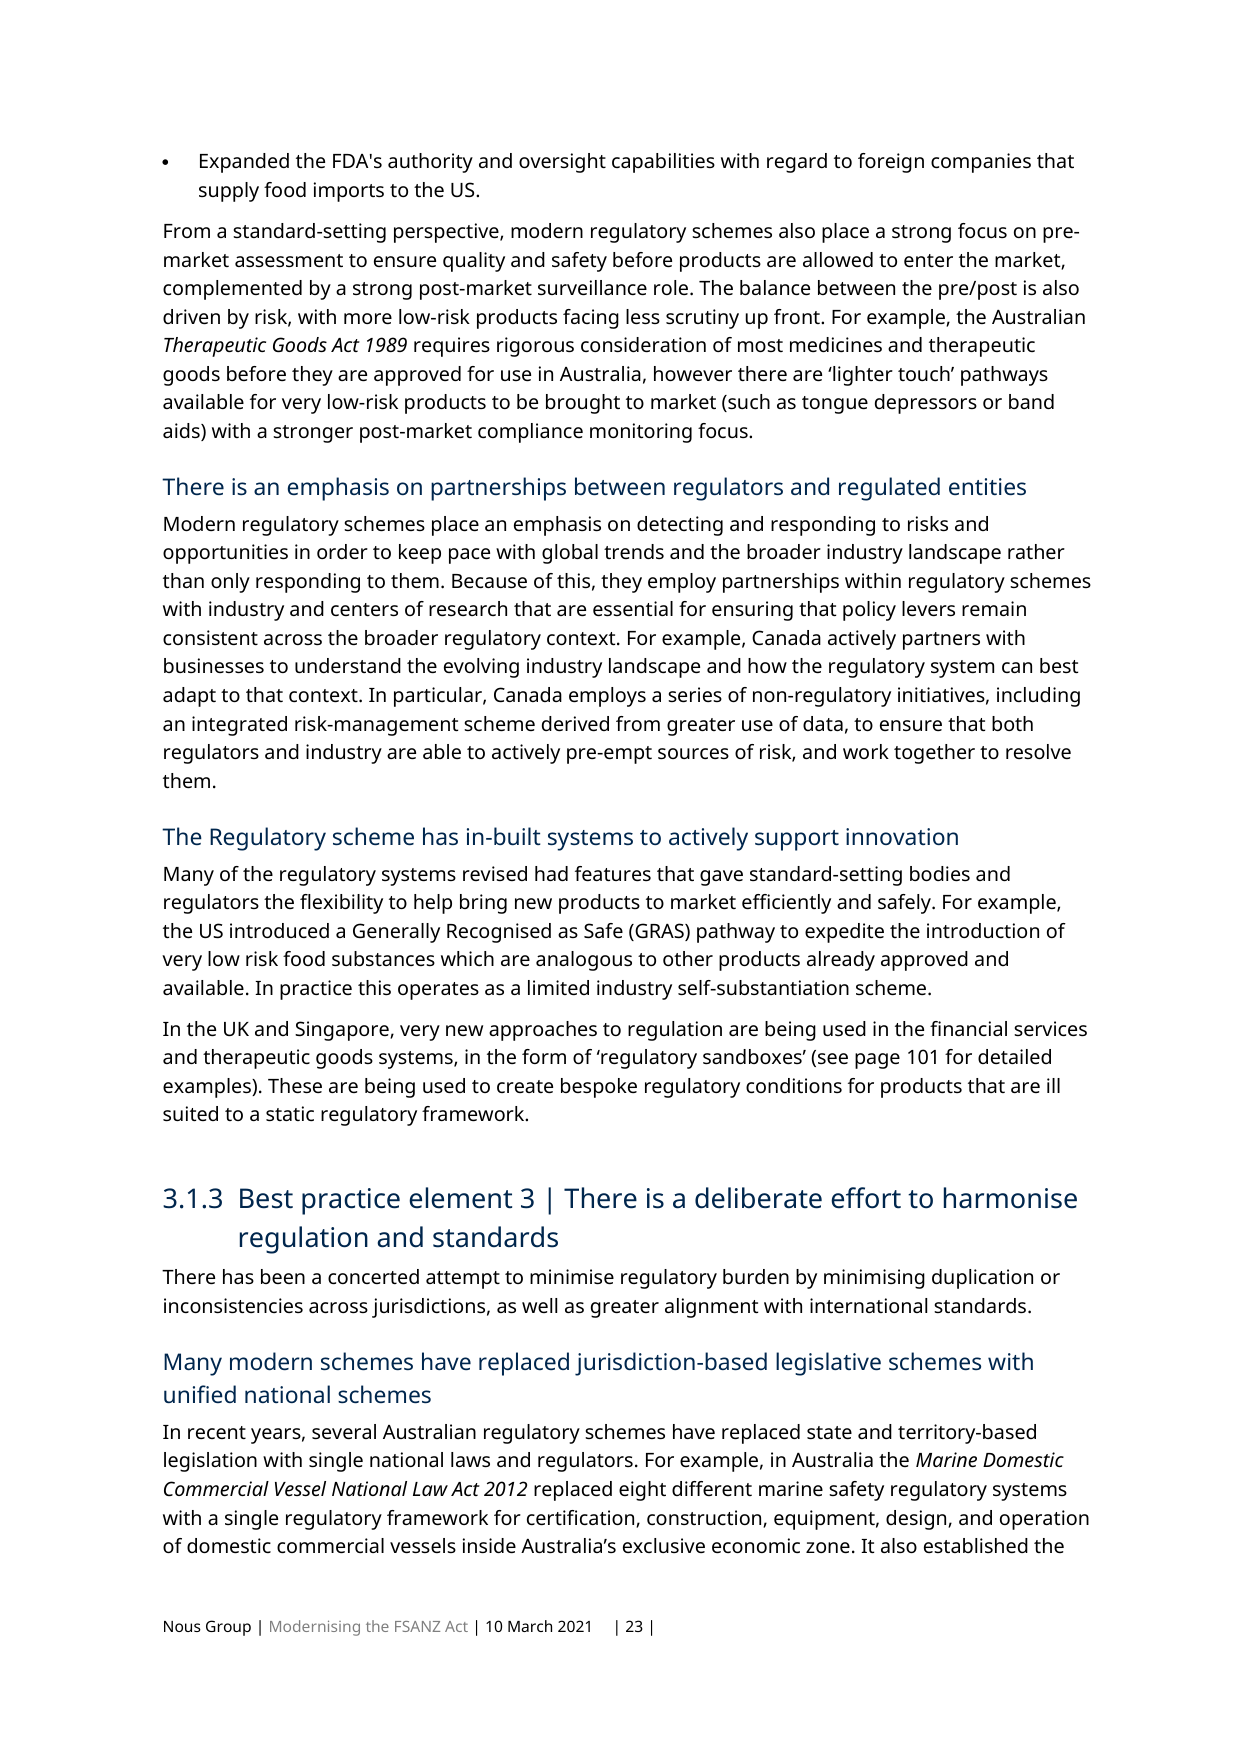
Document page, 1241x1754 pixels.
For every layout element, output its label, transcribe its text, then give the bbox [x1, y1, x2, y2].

subtitle Many modern schemes have replaced jurisdiction-based legislative schemes with unified national schemes [162, 1346, 1092, 1410]
text In the UK and Singapore, very new approaches to regulation are being used in the financial services and therapeutic goods systems, in the form of ‘regulatory sandboxes’ (see page 87 for detailed examples). These are being used to create bespoke regulatory conditions for products that are ill suited to a static regulatory framework. [162, 1015, 1092, 1128]
text There has been a concerted attempt to minimise regulatory burden by minimising duplication or inconsistencies across jurisdictions, as well as greater alignment with international standards. [162, 1263, 1092, 1319]
text Modern regulatory schemes place an emphasis on detecting and responding to risks and opportunities in order to keep pace with global trends and the broader industry landscape rather than only responding to them. Because of this, they employ partnerships within regulatory schemes with industry and centers of research that are essential for ensuring that policy levers remain consistent across the broader regulatory context. For example, Canada actively partners with businesses to understand the evolving industry landscape and how the regulatory system can best adapt to that context. In particular, Canada employs a series of non-regulatory initiatives, including an integrated risk-management scheme derived from greater use of data, to ensure that both regulators and industry are able to actively pre-empt sources of risk, and work together to resolve them. [162, 510, 1092, 794]
subtitle There is an emphasis on partnerships between regulators and regulated entities [162, 471, 1092, 502]
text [162, 1418, 1092, 1559]
text From a standard-setting perspective, modern regulatory schemes also place a strong focus on pre-market assessment to ensure quality and safety before products are allowed to enter the market, complemented by a strong post-market surveillance role. The balance between the pre/post is also driven by risk, with more low-risk products facing less scrutiny up front. For example, the Australian Therapeutic Goods Act 1989 requires rigorous consideration of most medicines and therapeutic goods before they are approved for use in Australia, however there are ‘lighter touch’ pathways available for very low-risk products to be brought to market (such as tongue depressors or band aids) with a stronger post-market compliance monitoring focus. [162, 217, 1092, 444]
text Expanded the FDA's authority and oversight capabilities with regard to foreign companies that supply food imports to the US. [162, 148, 1092, 203]
subtitle Best practice element 3 | There is a deliberate effort to harmonise regulation and standards [162, 1179, 1092, 1255]
text Many of the regulatory systems revised had features that gave standard-setting bodies and regulators the flexibility to help bring new products to market efficiently and safely. For example, the US introduced a Generally Recognised as Safe (GRAS) pathway to expedite the introduction of very low risk food substances which are analogous to other products already approved and available. In practice this operates as a limited industry self-substantiation scheme. [162, 860, 1092, 1001]
subtitle The Regulatory scheme has in-built systems to actively support innovation [162, 820, 1092, 852]
